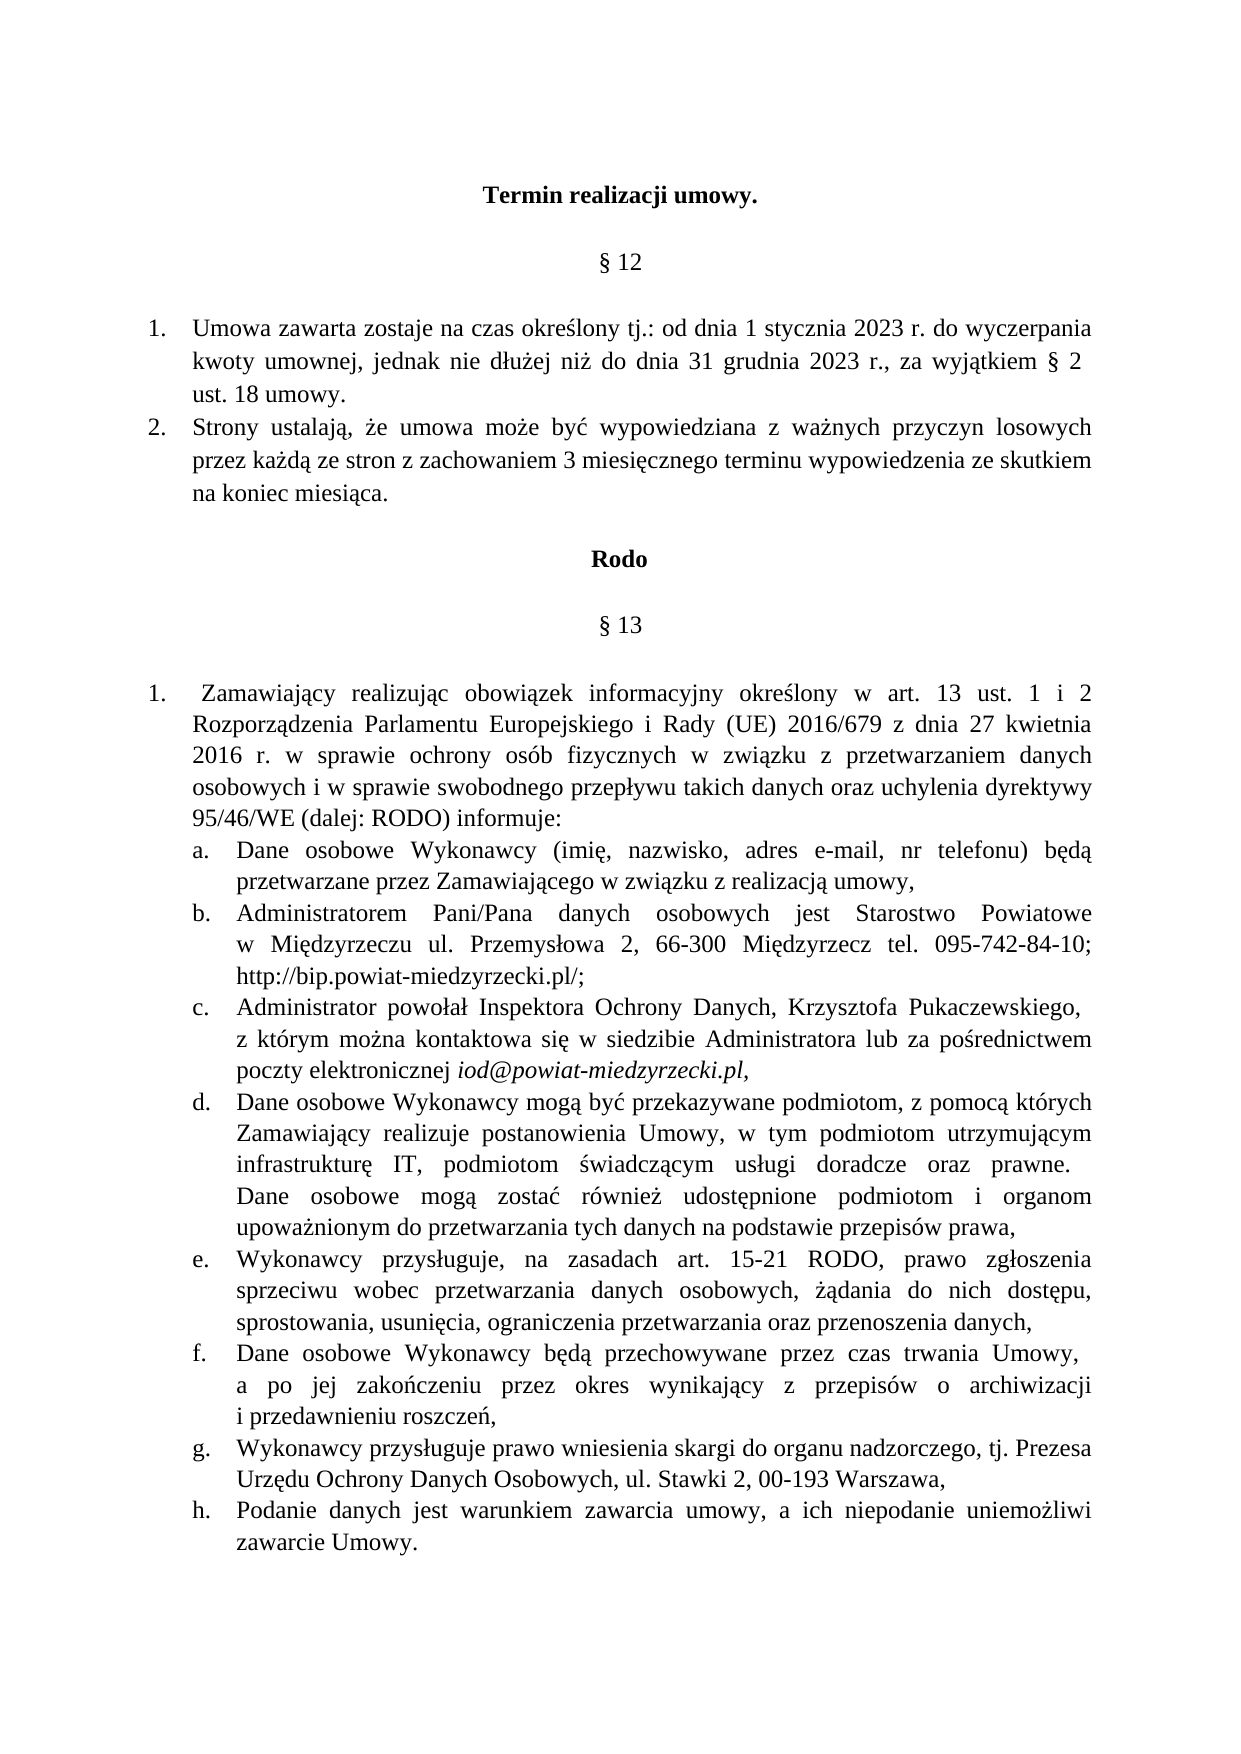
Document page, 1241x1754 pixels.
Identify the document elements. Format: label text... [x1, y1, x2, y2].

list Dane osobowe Wykonawcy (imię, nazwisko, adres e-mail, nr telefonu) będą przetwarzane przez Zamawiającego w związku z realizacją umowy, [192, 833, 1093, 896]
list Dane osobowe Wykonawcy będą przechowywane przez czas trwania Umowy, a po jej zakończeniu przez okres wynikający z przepisów o archiwizacji i przedawnieniu roszczeń, [192, 1337, 1093, 1431]
list Umowa zawarta zostaje na czas określony tj.: od dnia 1 stycznia 2023 r. do wyczerpania kwoty umownej, jednak nie dłużej niż do dnia 31 grudnia 2023 r., za wyjątkiem § 2 ust. 18 umowy. [148, 313, 1093, 407]
text Rodo [517, 544, 1093, 573]
list Podanie danych jest warunkiem zawarcia umowy, a ich niepodanie uniemożliwi zawarcie Umowy. [192, 1494, 1093, 1557]
list Strony ustalają, że umowa może być wypowiedziana z ważnych przyczyn losowych przez każdą ze stron z zachowaniem 3 miesięcznego terminu wypowiedzenia ze skutkiem na koniec miesiąca. [148, 412, 1093, 507]
text § 12 [148, 247, 1093, 275]
list Administrator powołał Inspektora Ochrony Danych, Krzysztofa Pukaczewskiego, z którym można kontaktowa się w siedzibie Administratora lub za pośrednictwem poczty elektronicznej iod@powiat-miedzyrzecki.pl, [192, 991, 1093, 1085]
list Zamawiający realizując obowiązek informacyjny określony w art. 13 ust. 1 i 2 Rozporządzenia Parlamentu Europejskiego i Rady (UE) 2016/679 z dnia 27 kwietnia 2016 r. w sprawie ochrony osób fizycznych w związku z przetwarzaniem danych osobowych i w sprawie swobodnego przepływu takich danych oraz uchylenia dyrektywy 95/46/WE (dalej: RODO) informuje: [148, 676, 1093, 833]
list Dane osobowe Wykonawcy mogą być przekazywane podmiotom, z pomocą których Zamawiający realizuje postanowienia Umowy, w tym podmiotom utrzymującym infrastrukturę IT, podmiotom świadczącym usługi doradcze oraz prawne. Dane osobowe mogą zostać również udostępnione podmiotom i organom upoważnionym do przetwarzania tych danych na podstawie przepisów prawa, [192, 1085, 1093, 1242]
list Wykonawcy przysługuje prawo wniesienia skargi do organu nadzorczego, tj. Prezesa Urzędu Ochrony Danych Osobowych, ul. Stawki 2, 00-193 Warszawa, [192, 1431, 1093, 1494]
list Administratorem Pani/Pana danych osobowych jest Starostwo Powiatowe w Międzyrzeczu ul. Przemysłowa 2, 66-300 Międzyrzecz tel. 095-742-84-10; http://bip.powiat-miedzyrzecki.pl/; [192, 896, 1093, 991]
text § 13 [148, 610, 1093, 639]
text Termin realizacji umowy. [148, 181, 1093, 209]
list Wykonawcy przysługuje, na zasadach art. 15-21 RODO, prawo zgłoszenia sprzeciwu wobec przetwarzania danych osobowych, żądania do nich dostępu, sprostowania, usunięcia, ograniczenia przetwarzania oraz przenoszenia danych, [192, 1242, 1093, 1337]
